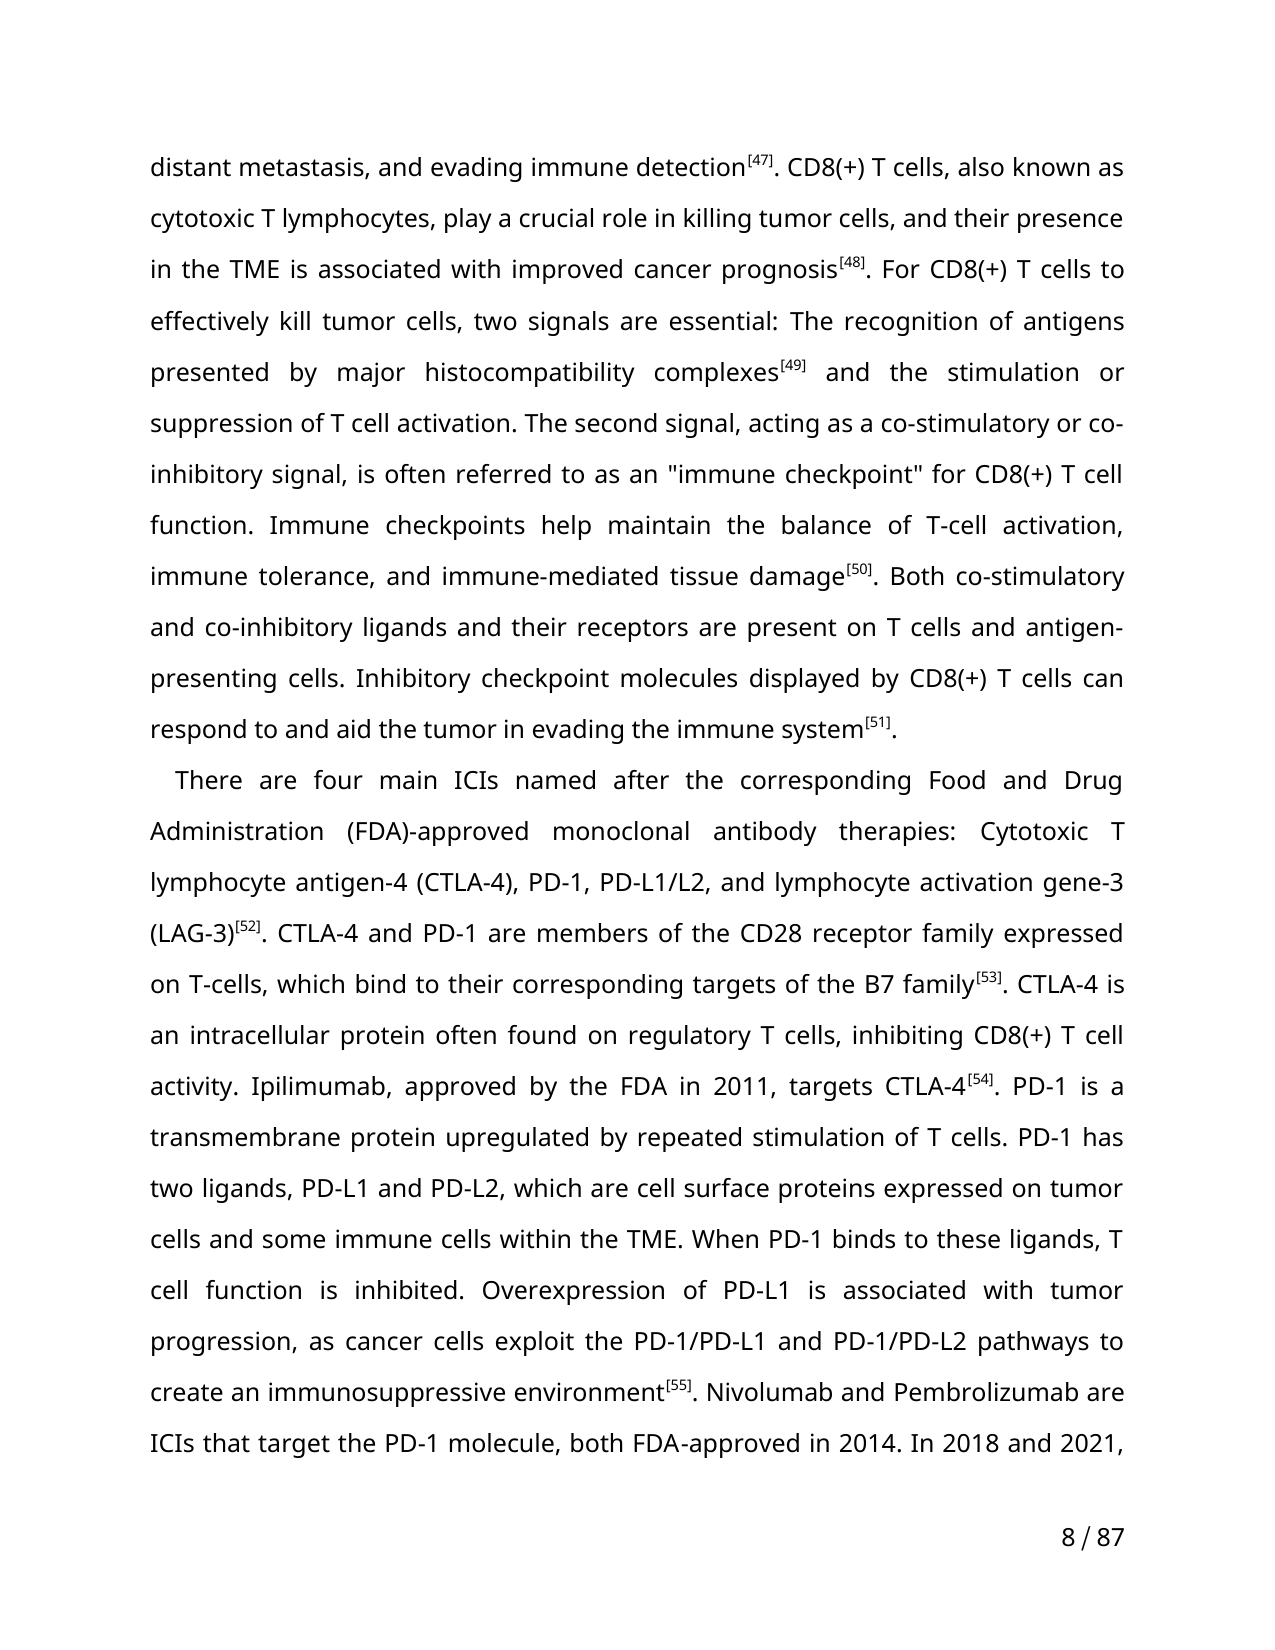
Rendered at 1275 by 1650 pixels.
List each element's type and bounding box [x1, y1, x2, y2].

text [150, 762, 1125, 1460]
text [150, 150, 1125, 746]
